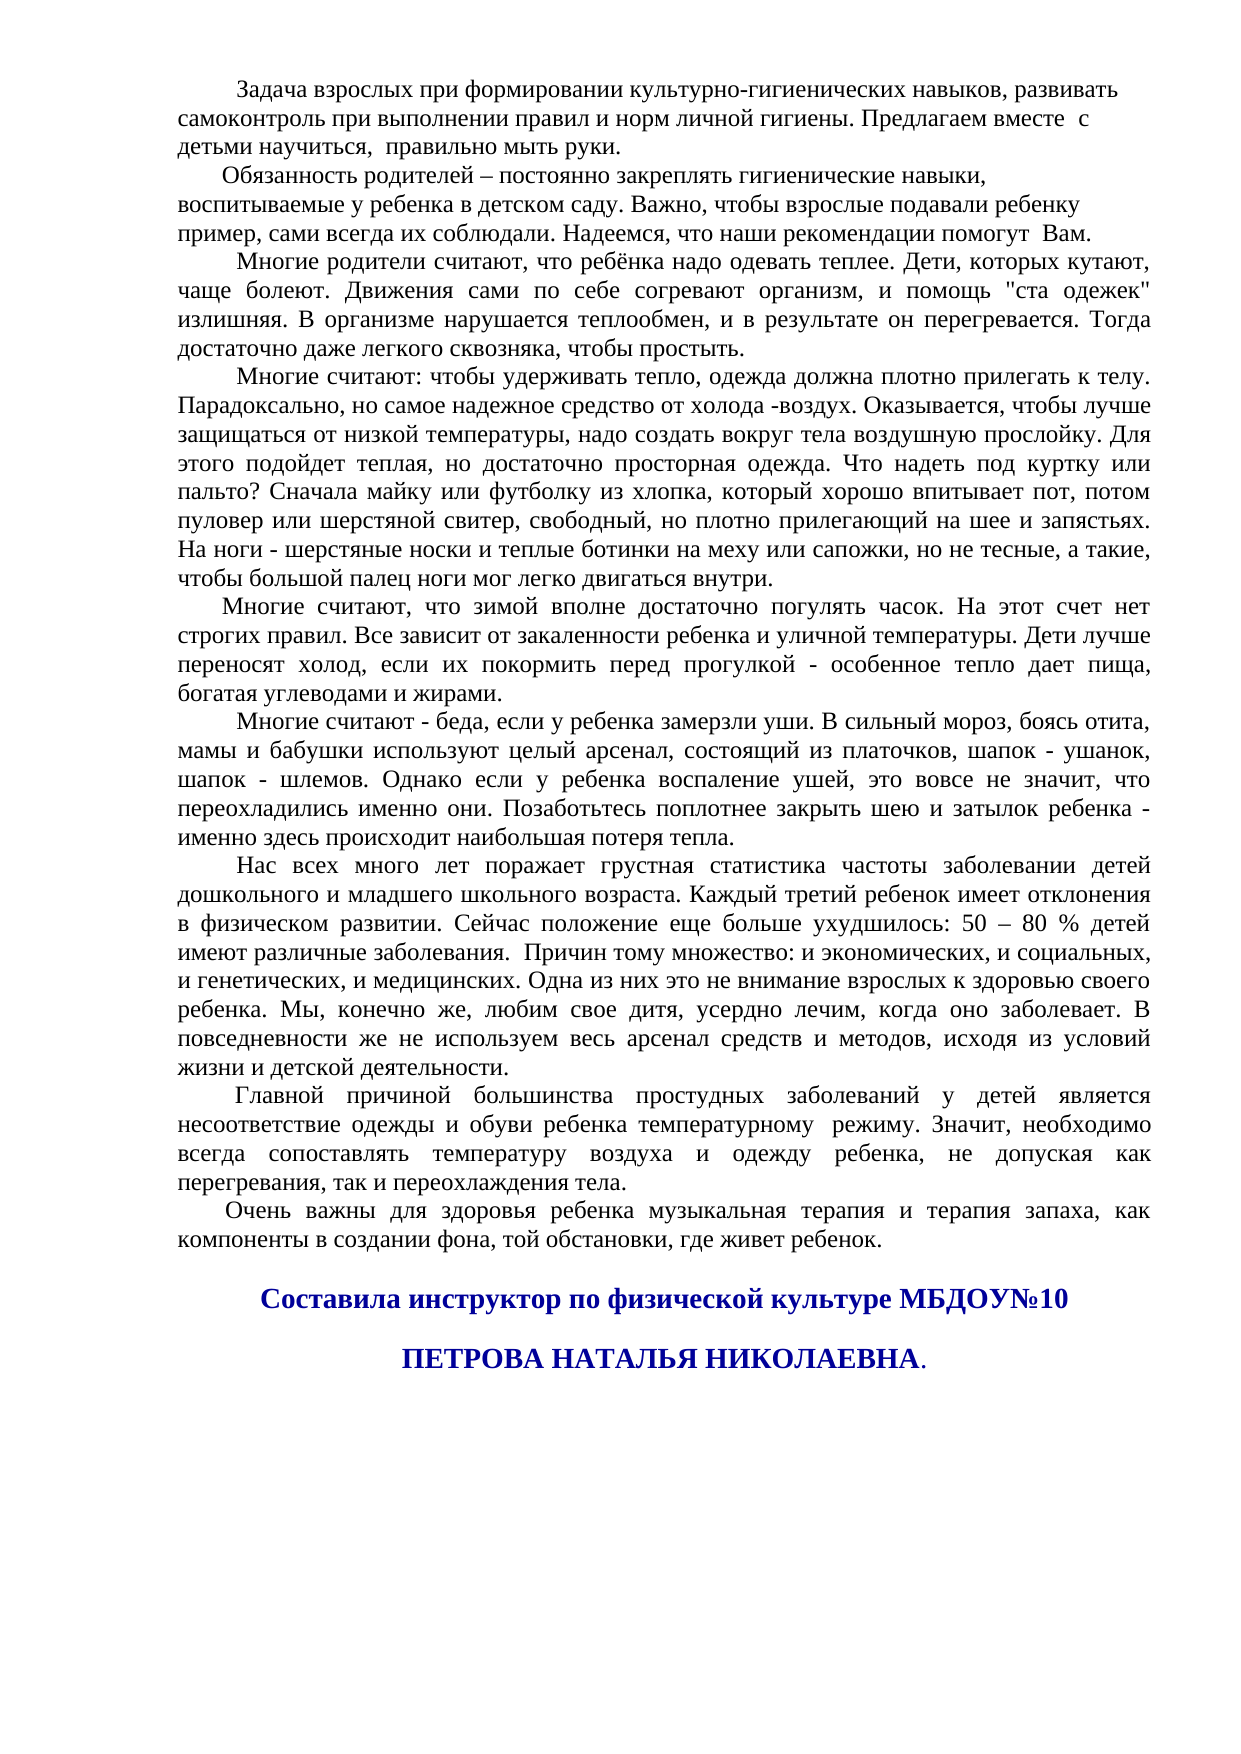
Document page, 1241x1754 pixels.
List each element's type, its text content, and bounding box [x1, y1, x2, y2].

text ПЕТРОВА НАТАЛЬЯ НИКОЛАЕВНА. [177, 1341, 1152, 1374]
text Очень важны для здоровья ребенка музыкальная терапия и терапия запаха, как компоненты в создании фона, той обстановки, где живет ребенок. [177, 1195, 1152, 1253]
text Обязанность родителей – постоянно закреплять гигиенические навыки, воспитываемые у ребенка в детском саду. Важно, чтобы взрослые подавали ребенку пример, сами всегда их соблюдали. Надеемся, что наши рекомендации помогут Вам. [177, 160, 1152, 246]
text Главной причиной большинства простудных заболеваний у детей является несоответствие одежды и обуви ребенка температурному режиму. Значит, необходимо всегда сопоставлять температуру воздуха и одежду ребенка, не допуская как перегревания, так и переохлаждения тела. [177, 1080, 1152, 1195]
text Задача взрослых при формировании культурно-гигиенических навыков, развивать самоконтроль при выполнении правил и норм личной гигиены. Предлагаем вместе с детьми научиться, правильно мыть руки. [177, 74, 1152, 160]
text Многие считают, что зимой вполне достаточно погулять часок. На этот счет нет строгих правил. Все зависит от закаленности ребенка и уличной температуры. Дети лучше переносят холод, если их покормить перед прогулкой - особенное тепло дает пища, богатая углеводами и жирами. [177, 591, 1152, 706]
text Многие считают: чтобы удерживать тепло, одежда должна плотно прилегать к телу. Парадоксально, но самое надежное средство от холода -воздух. Оказывается, чтобы лучше защищаться от низкой температуры, надо создать вокруг тела воздушную прослойку. Для этого подойдет теплая, но достаточно просторная одежда. Что надеть под куртку или пальто? Сначала майку или футболку из хлопка, который хорошо впитывает пот, потом пуловер или шерстяной свитер, свободный, но плотно прилегающий на шее и запястьях. На ноги - шерстяные носки и теплые ботинки на меху или сапожки, но не тесные, а такие, чтобы большой палец ноги мог легко двигаться внутри. [177, 361, 1152, 591]
text Многие родители считают, что ребёнка надо одевать теплее. Дети, которых кутают, чаще болеют. Движения сами по себе согревают организм, и помощь "ста одежек" излишняя. В организме нарушается теплообмен, и в результате он перегревается. Тогда достаточно даже легкого сквозняка, чтобы простыть. [177, 246, 1152, 361]
text Составила инструктор по физической культуре МБДОУ№10 [177, 1282, 1152, 1315]
text Нас всех много лет поражает грустная статистика частоты заболевании детей дошкольного и младшего школьного возраста. Каждый третий ребенок имеет отклонения в физическом развитии. Сейчас положение еще больше ухудшилось: 50 – 80 % детей имеют различные заболевания. Причин тому множество: и экономических, и социальных, и генетических, и медицинских. Одна из них это не внимание взрослых к здоровью своего ребенка. Мы, конечно же, любим свое дитя, усердно лечим, когда оно заболевает. В повседневности же не используем весь арсенал средств и методов, исходя из условий жизни и детской деятельности. [177, 850, 1152, 1080]
text Многие считают - беда, если у ребенка замерзли уши. В сильный мороз, боясь отита, мамы и бабушки используют целый арсенал, состоящий из платочков, шапок - ушанок, шапок - шлемов. Однако если у ребенка воспаление ушей, это вовсе не значит, что переохладились именно они. Позаботьтесь поплотнее закрыть шею и затылок ребенка - именно здесь происходит наибольшая потеря тепла. [177, 706, 1152, 850]
